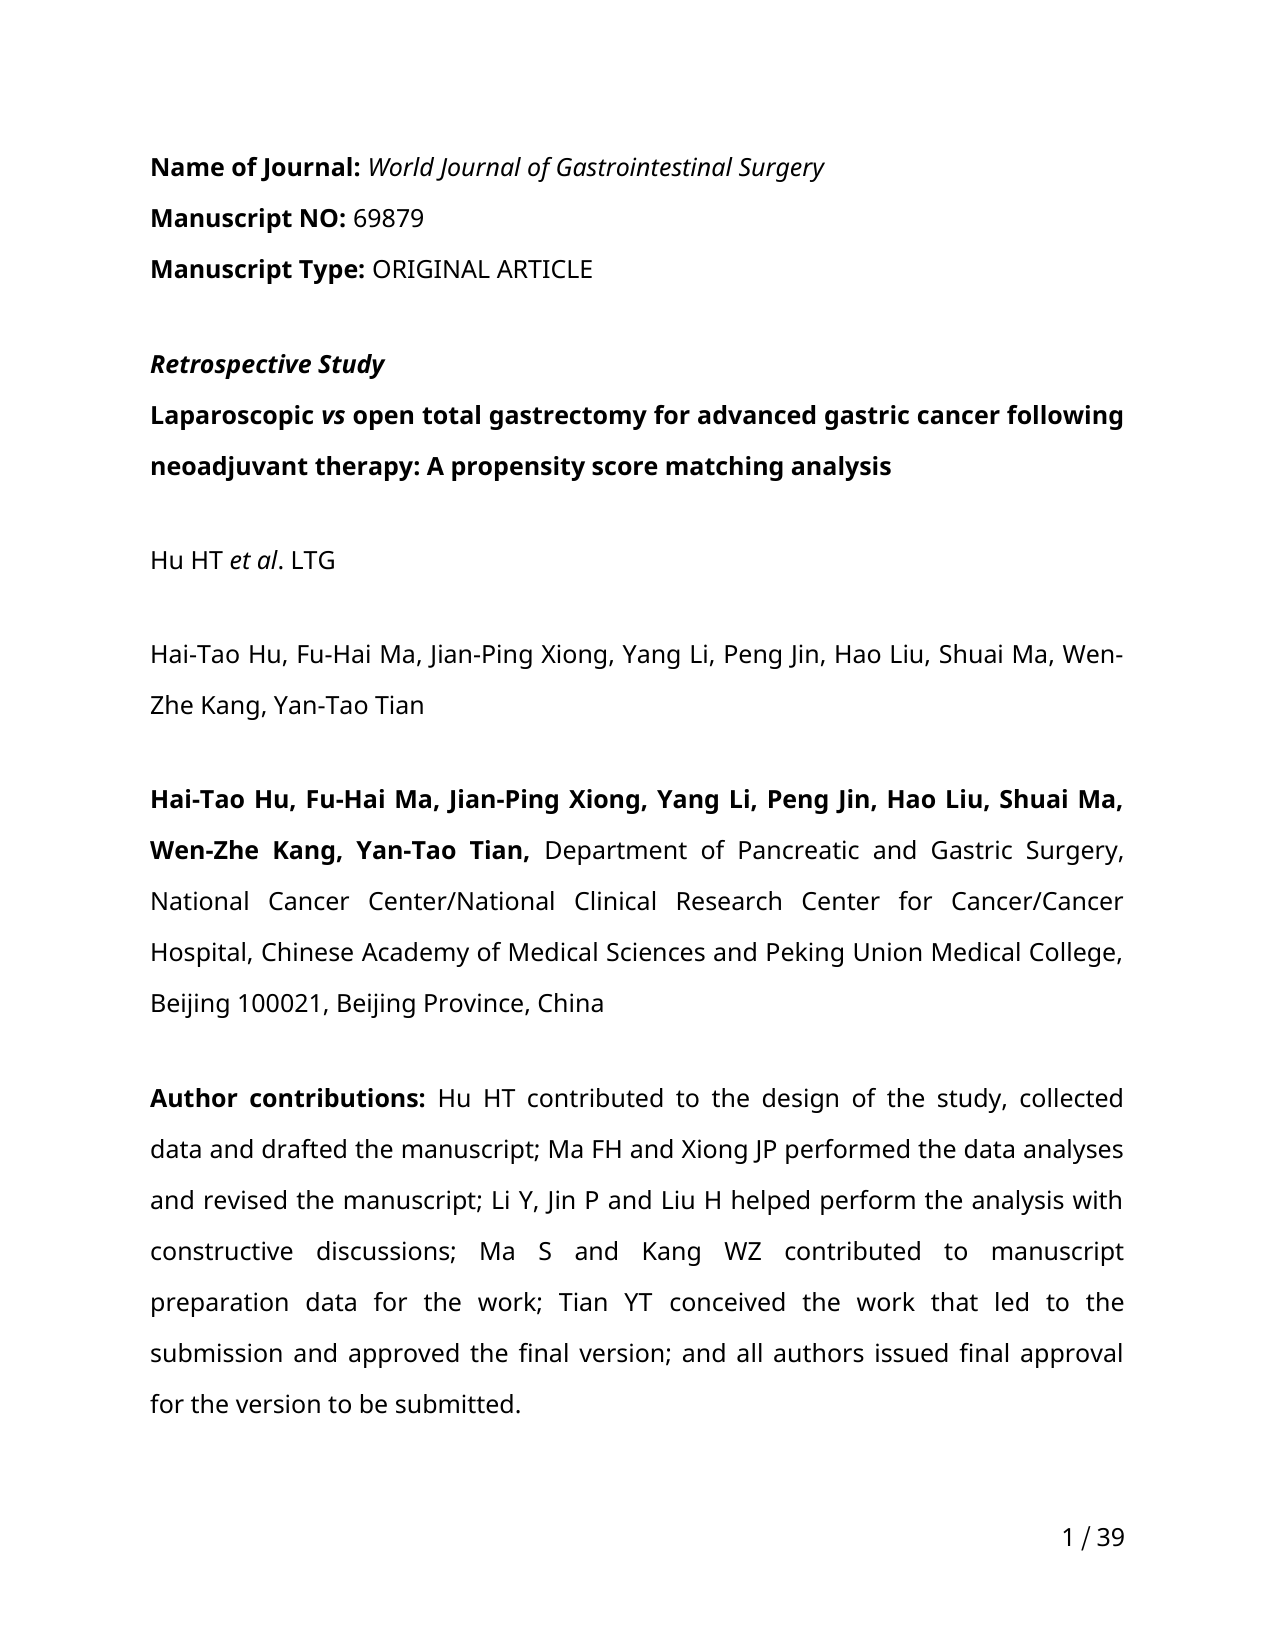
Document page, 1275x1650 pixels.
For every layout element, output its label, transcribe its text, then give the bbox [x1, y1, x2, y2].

text Hai-Tao Hu, Fu-Hai Ma, Jian-Ping Xiong, Yang Li, Peng Jin, Hao Liu, Shuai Ma, Wen-Zhe Kang, Yan-Tao Tian, Department of Pancreatic and Gastric Surgery, National Cancer Center/National Clinical Research Center for Cancer/Cancer Hospital, Chinese Academy of Medical Sciences and Peking Union Medical College, Beijing 100021, Beijing Province, China [150, 782, 1125, 1020]
text Manuscript NO: 69879 [150, 201, 1125, 235]
text Retrospective Study [150, 346, 1125, 380]
text Laparoscopic vs open total gastrectomy for advanced gastric cancer following neoadjuvant therapy: A propensity score matching analysis [150, 397, 1125, 482]
text Hai-Tao Hu, Fu-Hai Ma, Jian-Ping Xiong, Yang Li, Peng Jin, Hao Liu, Shuai Ma, Wen-Zhe Kang, Yan-Tao Tian [150, 637, 1125, 722]
text Hu HT et al. LTG [150, 542, 1125, 577]
text Name of Journal: World Journal of Gastrointestinal Surgery [150, 150, 1125, 184]
text Manuscript Type: ORIGINAL ARTICLE [150, 252, 1125, 286]
text Author contributions: Hu HT contributed to the design of the study, collected data and drafted the manuscript; Ma FH and Xiong JP performed the data analyses and revised the manuscript; Li Y, Jin P and Liu H helped perform the analysis with constructive discussions; Ma S and Kang WZ contributed to manuscript preparation data for the work; Tian YT conceived the work that led to the submission and approved the final version; and all authors issued final approval for the version to be submitted. [150, 1080, 1125, 1421]
